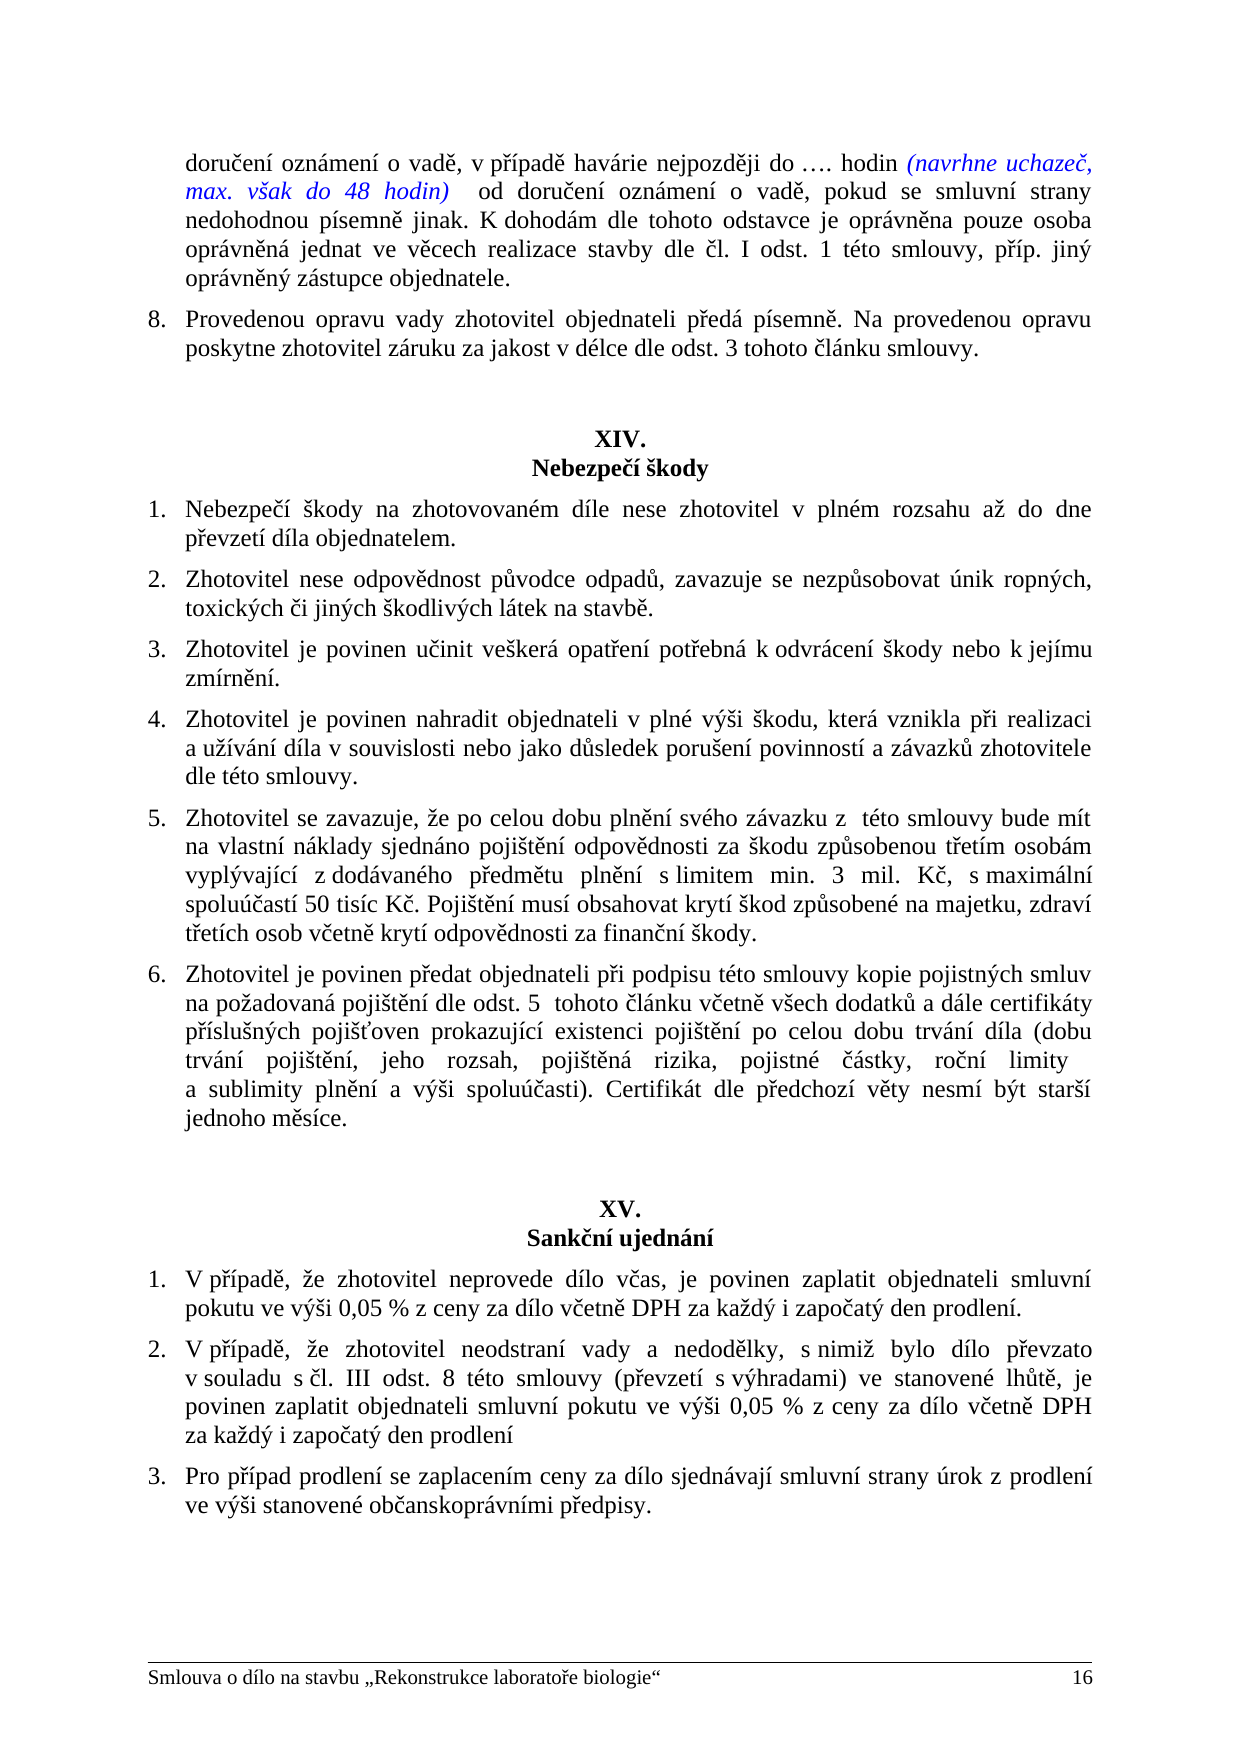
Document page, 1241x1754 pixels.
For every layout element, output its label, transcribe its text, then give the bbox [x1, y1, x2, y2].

list Provedenou opravu vady zhotovitel objednateli předá písemně. Na provedenou opravu poskytne zhotovitel záruku za jakost v délce dle odst. 3 tohoto článku smlouvy. [148, 304, 1092, 361]
text XV. [148, 1194, 1092, 1223]
list V případě, že zhotovitel neodstraní vady a nedodělky, s nimiž bylo dílo převzato v souladu s čl. III odst. 8 této smlouvy (převzetí s výhradami) ve stanovené lhůtě, je povinen zaplatit objednateli smluvní pokutu ve výši 0,05 % z ceny za dílo včetně DPH za každý i započatý den prodlení [148, 1334, 1092, 1449]
list V případě, že zhotovitel neprovede dílo včas, je povinen zaplatit objednateli smluvní pokutu ve výši 0,05 % z ceny za dílo včetně DPH za každý i započatý den prodlení. [148, 1264, 1092, 1321]
list Pro případ prodlení se zaplacením ceny za dílo sjednávají smluvní strany úrok z prodlení ve výši stanovené občanskoprávními předpisy. [148, 1461, 1092, 1519]
text Sankční ujednání [148, 1223, 1092, 1251]
list Zhotovitel se zavazuje, že po celou dobu plnění svého závazku z této smlouvy bude mít na vlastní náklady sjednáno pojištění odpovědnosti za škodu způsobenou třetím osobám vyplývající z dodávaného předmětu plnění s limitem min. 3 mil. Kč, s maximální spoluúčastí 50 tisíc Kč. Pojištění musí obsahovat krytí škod způsobené na majetku, zdraví třetích osob včetně krytí odpovědnosti za finanční škody. [148, 803, 1092, 946]
text XIV. [148, 424, 1092, 453]
list Nebezpečí škody na zhotovovaném díle nese zhotovitel v plném rozsahu až do dne převzetí díla objednatelem. [148, 494, 1092, 551]
list Zhotovitel je povinen nahradit objednateli v plné výši škodu, která vznikla při realizaci a užívání díla v souvislosti nebo jako důsledek porušení povinností a závazků zhotovitele dle této smlouvy. [148, 704, 1092, 790]
text Nebezpečí škody [148, 453, 1092, 481]
list Zhotovitel je povinen předat objednateli při podpisu této smlouvy kopie pojistných smluv na požadovaná pojištění dle odst. 5 tohoto článku včetně všech dodatků a dále certifikáty příslušných pojišťoven prokazující existenci pojištění po celou dobu trvání díla (dobu trvání pojištění, jeho rozsah, pojištěná rizika, pojistné částky, roční limity a sublimity plnění a výši spoluúčasti). Certifikát dle předchozí věty nesmí být starší jednoho měsíce. [148, 959, 1092, 1131]
list Zhotovitel nese odpovědnost původce odpadů, zavazuje se nezpůsobovat únik ropných, toxických či jiných škodlivých látek na stavbě. [148, 564, 1092, 621]
list Zhotovitel je povinen učinit veškerá opatření potřebná k odvrácení škody nebo k jejímu zmírnění. [148, 634, 1092, 691]
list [148, 148, 1092, 291]
